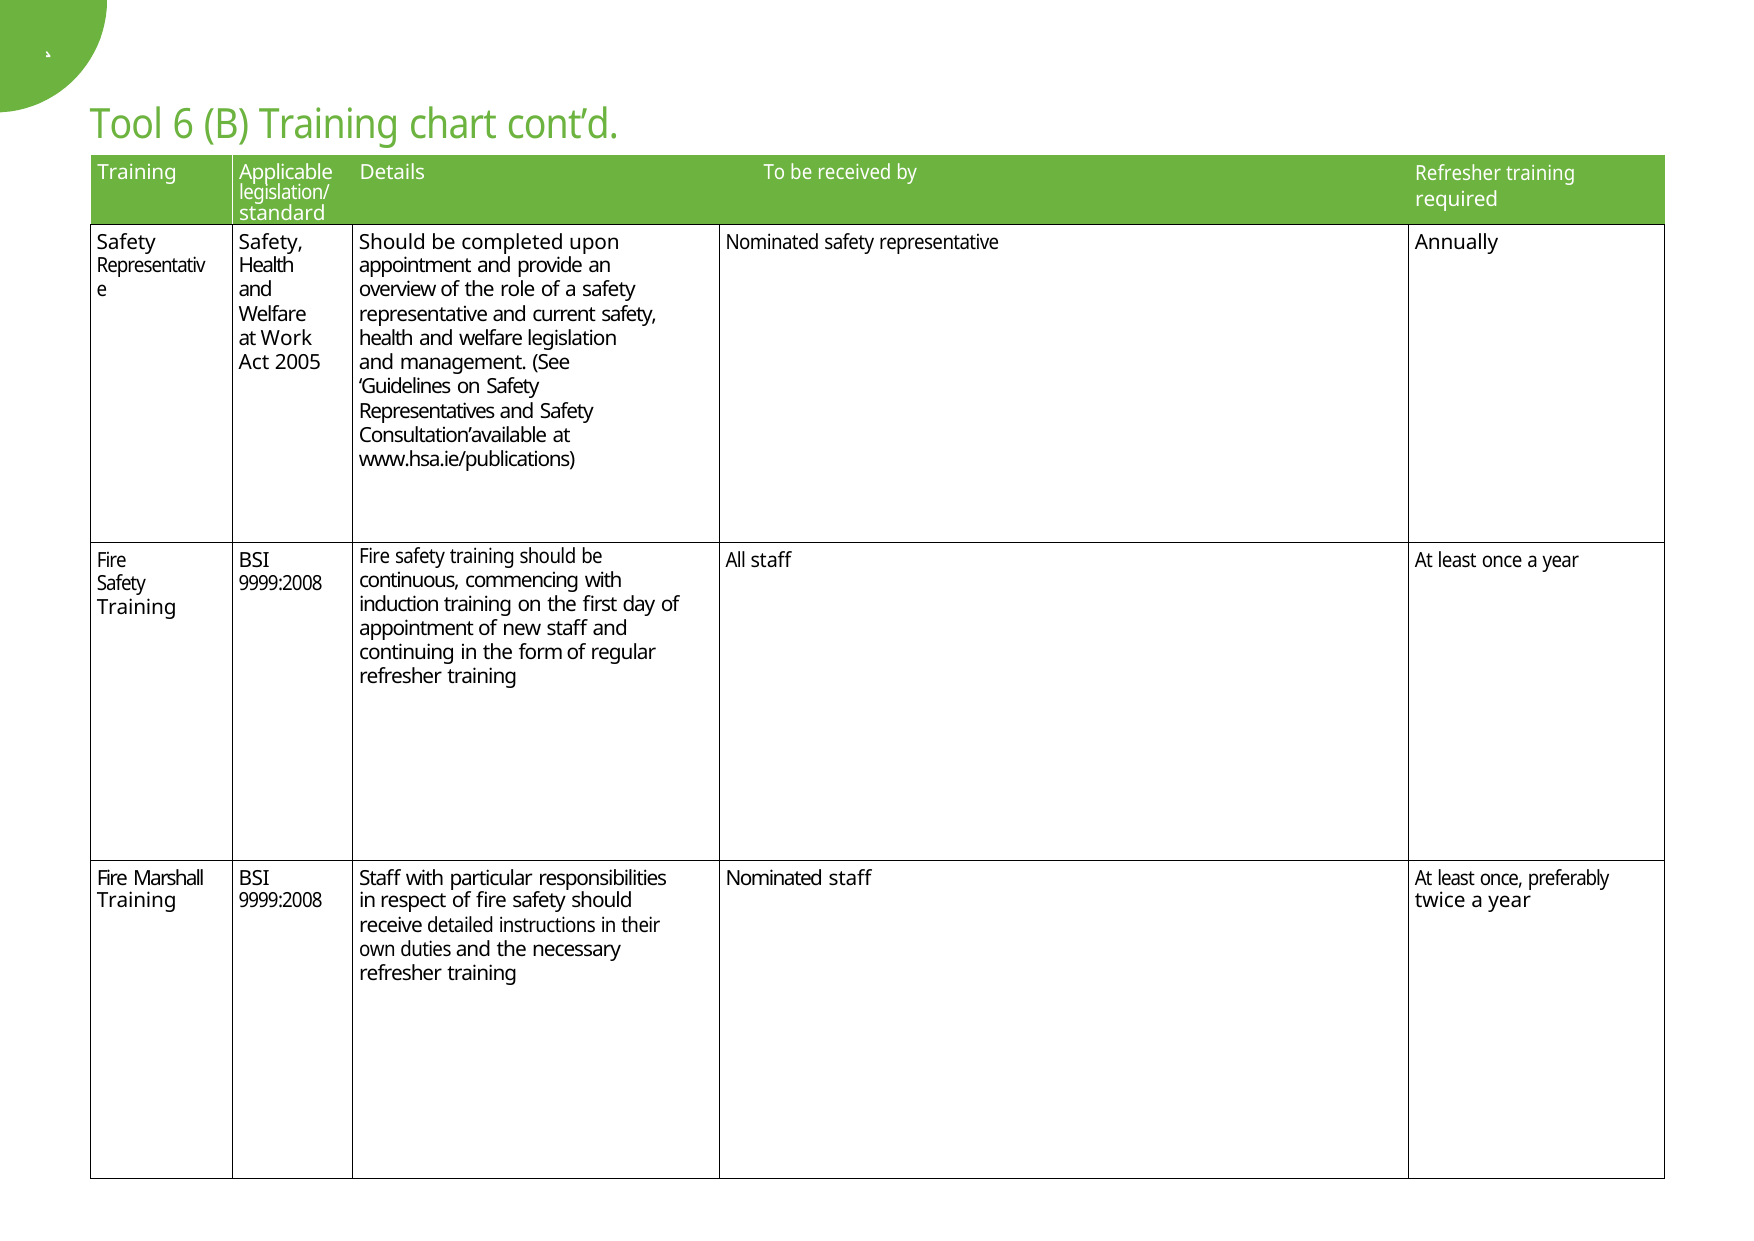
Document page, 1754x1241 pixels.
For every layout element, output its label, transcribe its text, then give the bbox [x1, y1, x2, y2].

table_cell At least once, preferably twice a year [1409, 861, 1664, 1178]
table_cell Safety, Health and Welfare at Work Act 2005 [233, 225, 352, 542]
table_header Training [91, 155, 232, 224]
table_cell Annually [1409, 225, 1664, 542]
table_cell At least once a year [1409, 543, 1664, 860]
table_header Applicable legislation/ standard [233, 155, 353, 224]
table_cell Fire Marshall Training [91, 861, 232, 1178]
text Tool 6 (B) Training chart cont’d. [89, 93, 1679, 150]
table_header To be received by [719, 155, 1408, 224]
table_cell Fire Safety Training [91, 543, 232, 860]
table_header Details [353, 155, 719, 224]
table_header Refresher training required [1408, 155, 1665, 224]
table_cell Fire safety training should be continuous, commencing with induction training on the first day of appointment of new staff and continuing in the form of regular refresher training [353, 543, 719, 860]
table_cell BSI 9999:2008 [233, 861, 352, 1178]
table_cell Safety Representative [91, 225, 232, 542]
table_cell Nominated safety representative [720, 225, 1408, 542]
table_cell Staff with particular responsibilities in respect of fire safety should receive detailed instructions in their own duties and the necessary refresher training [353, 861, 719, 1178]
table_cell Should be completed upon appointment and provide an overview of the role of a safety representative and current safety, health and welfare legislation and management. (See ‘Guidelines on Safety Representatives and Safety Consultation’available at www.hsa.ie/publications) [353, 225, 719, 542]
table_cell All staff [720, 543, 1408, 860]
table_cell BSI 9999:2008 [233, 543, 352, 860]
table_cell Nominated staff [720, 861, 1408, 1178]
